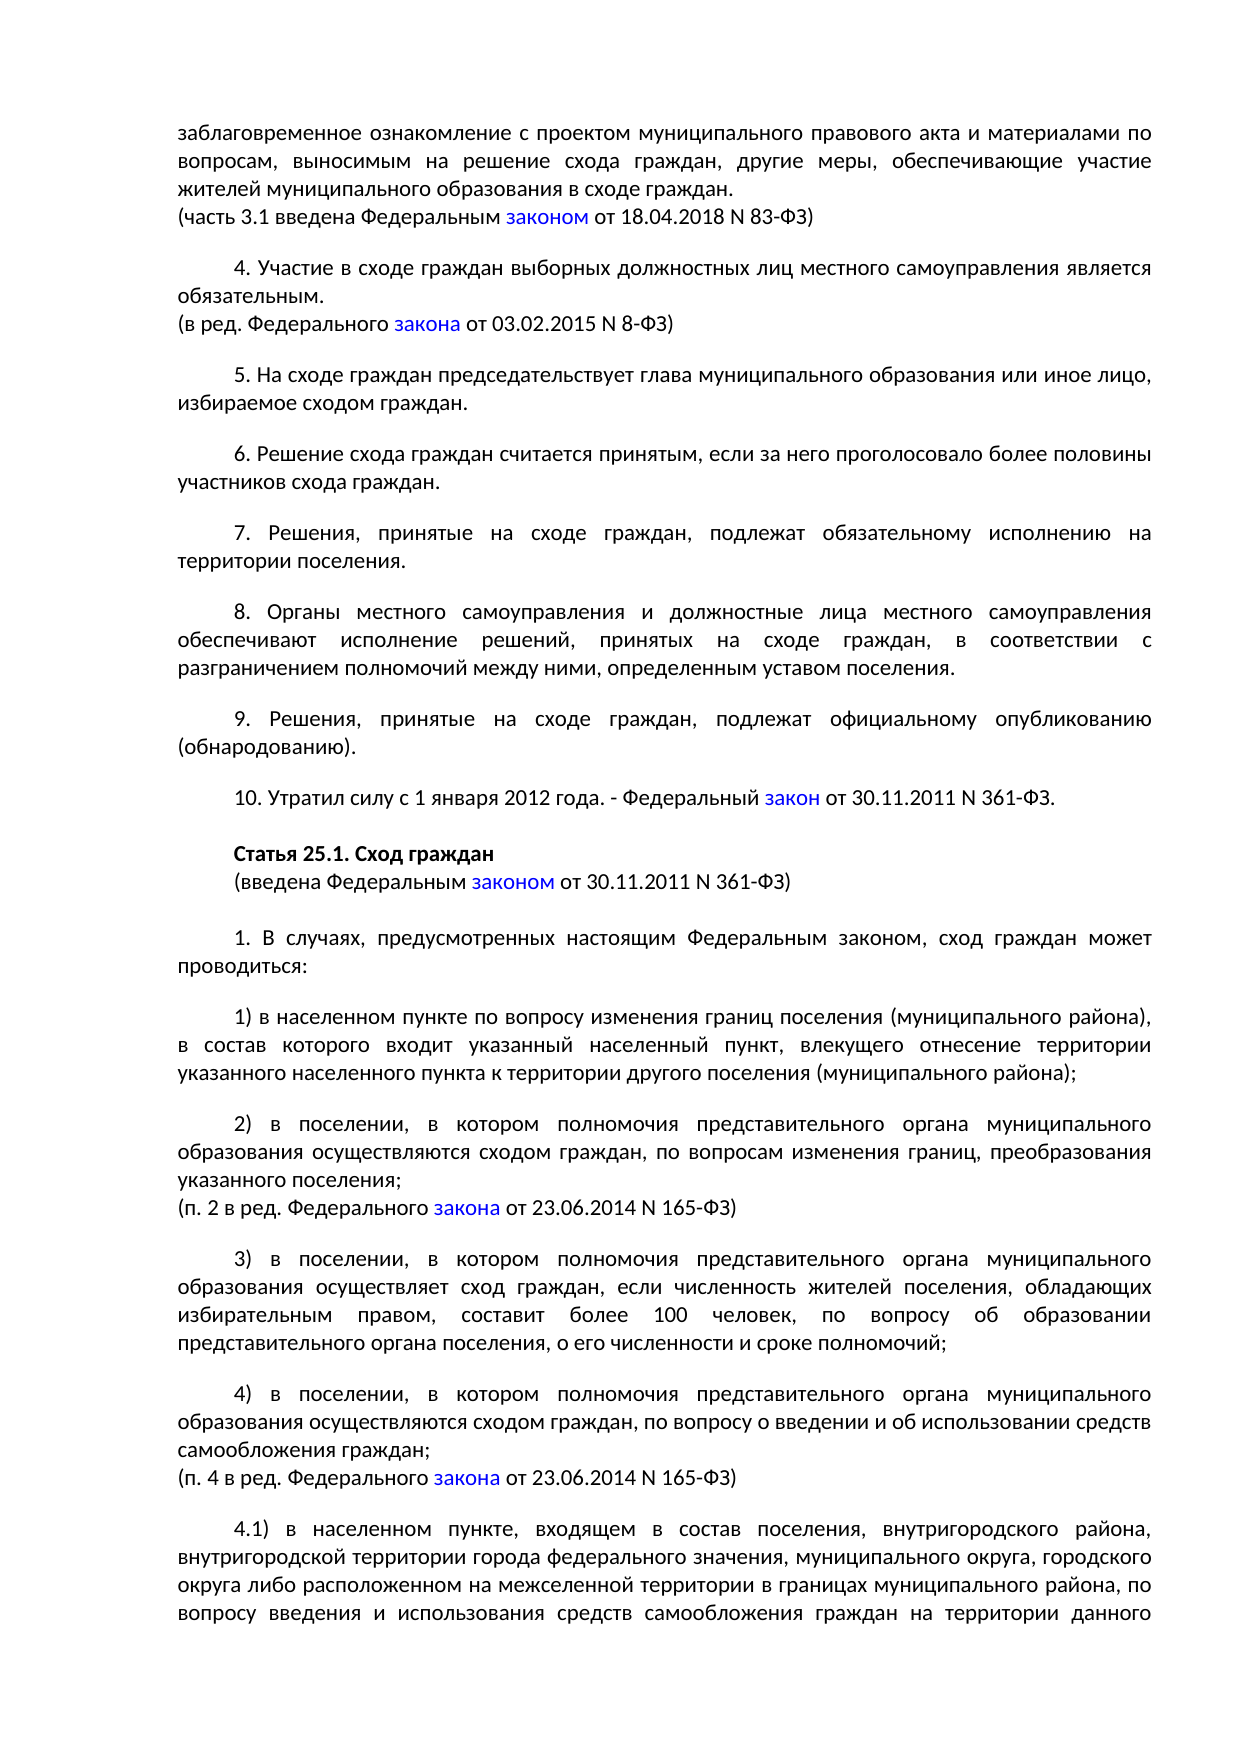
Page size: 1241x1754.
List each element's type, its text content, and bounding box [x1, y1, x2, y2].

text 1) в населенном пункте по вопросу изменения границ поселения (муниципального района), в состав которого входит указанный населенный пункт, влекущего отнесение территории указанного населенного пункта к территории другого поселения (муниципального района); [177, 1002, 1152, 1086]
text (п. 4 в ред. Федерального закона от 23.06.2014 N 165-ФЗ) [177, 1463, 1152, 1491]
text 5. На сходе граждан председательствует глава муниципального образования или иное лицо, избираемое сходом граждан. [177, 360, 1152, 416]
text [177, 1514, 1152, 1626]
text 9. Решения, принятые на сходе граждан, подлежат официальному опубликованию (обнародованию). [177, 704, 1152, 760]
text 4) в поселении, в котором полномочия представительного органа муниципального образования осуществляются сходом граждан, по вопросу о введении и об использовании средств самообложения граждан; [177, 1379, 1152, 1463]
text 1. В случаях, предусмотренных настоящим Федеральным законом, сход граждан может проводиться: [177, 923, 1152, 979]
text (часть 3.1 введена Федеральным законом от 18.04.2018 N 83-ФЗ) [177, 202, 1152, 230]
text 6. Решение схода граждан считается принятым, если за него проголосовало более половины участников схода граждан. [177, 439, 1152, 495]
text (в ред. Федерального закона от 03.02.2015 N 8-ФЗ) [177, 309, 1152, 337]
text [177, 118, 1152, 202]
text 10. Утратил силу с 1 января 2012 года. - Федеральный закон от 30.11.2011 N 361-ФЗ. [177, 783, 1152, 811]
text 8. Органы местного самоуправления и должностные лица местного самоуправления обеспечивают исполнение решений, принятых на сходе граждан, в соответствии с разграничением полномочий между ними, определенным уставом поселения. [177, 597, 1152, 681]
title Статья 25.1. Сход граждан [177, 839, 1152, 867]
text 7. Решения, принятые на сходе граждан, подлежат обязательному исполнению на территории поселения. [177, 518, 1152, 574]
text (п. 2 в ред. Федерального закона от 23.06.2014 N 165-ФЗ) [177, 1193, 1152, 1221]
text (введена Федеральным законом от 30.11.2011 N 361-ФЗ) [177, 867, 1152, 895]
text 4. Участие в сходе граждан выборных должностных лиц местного самоуправления является обязательным. [177, 253, 1152, 309]
text 2) в поселении, в котором полномочия представительного органа муниципального образования осуществляются сходом граждан, по вопросам изменения границ, преобразования указанного поселения; [177, 1109, 1152, 1193]
text 3) в поселении, в котором полномочия представительного органа муниципального образования осуществляет сход граждан, если численность жителей поселения, обладающих избирательным правом, составит более 100 человек, по вопросу об образовании представительного органа поселения, о его численности и сроке полномочий; [177, 1244, 1152, 1356]
